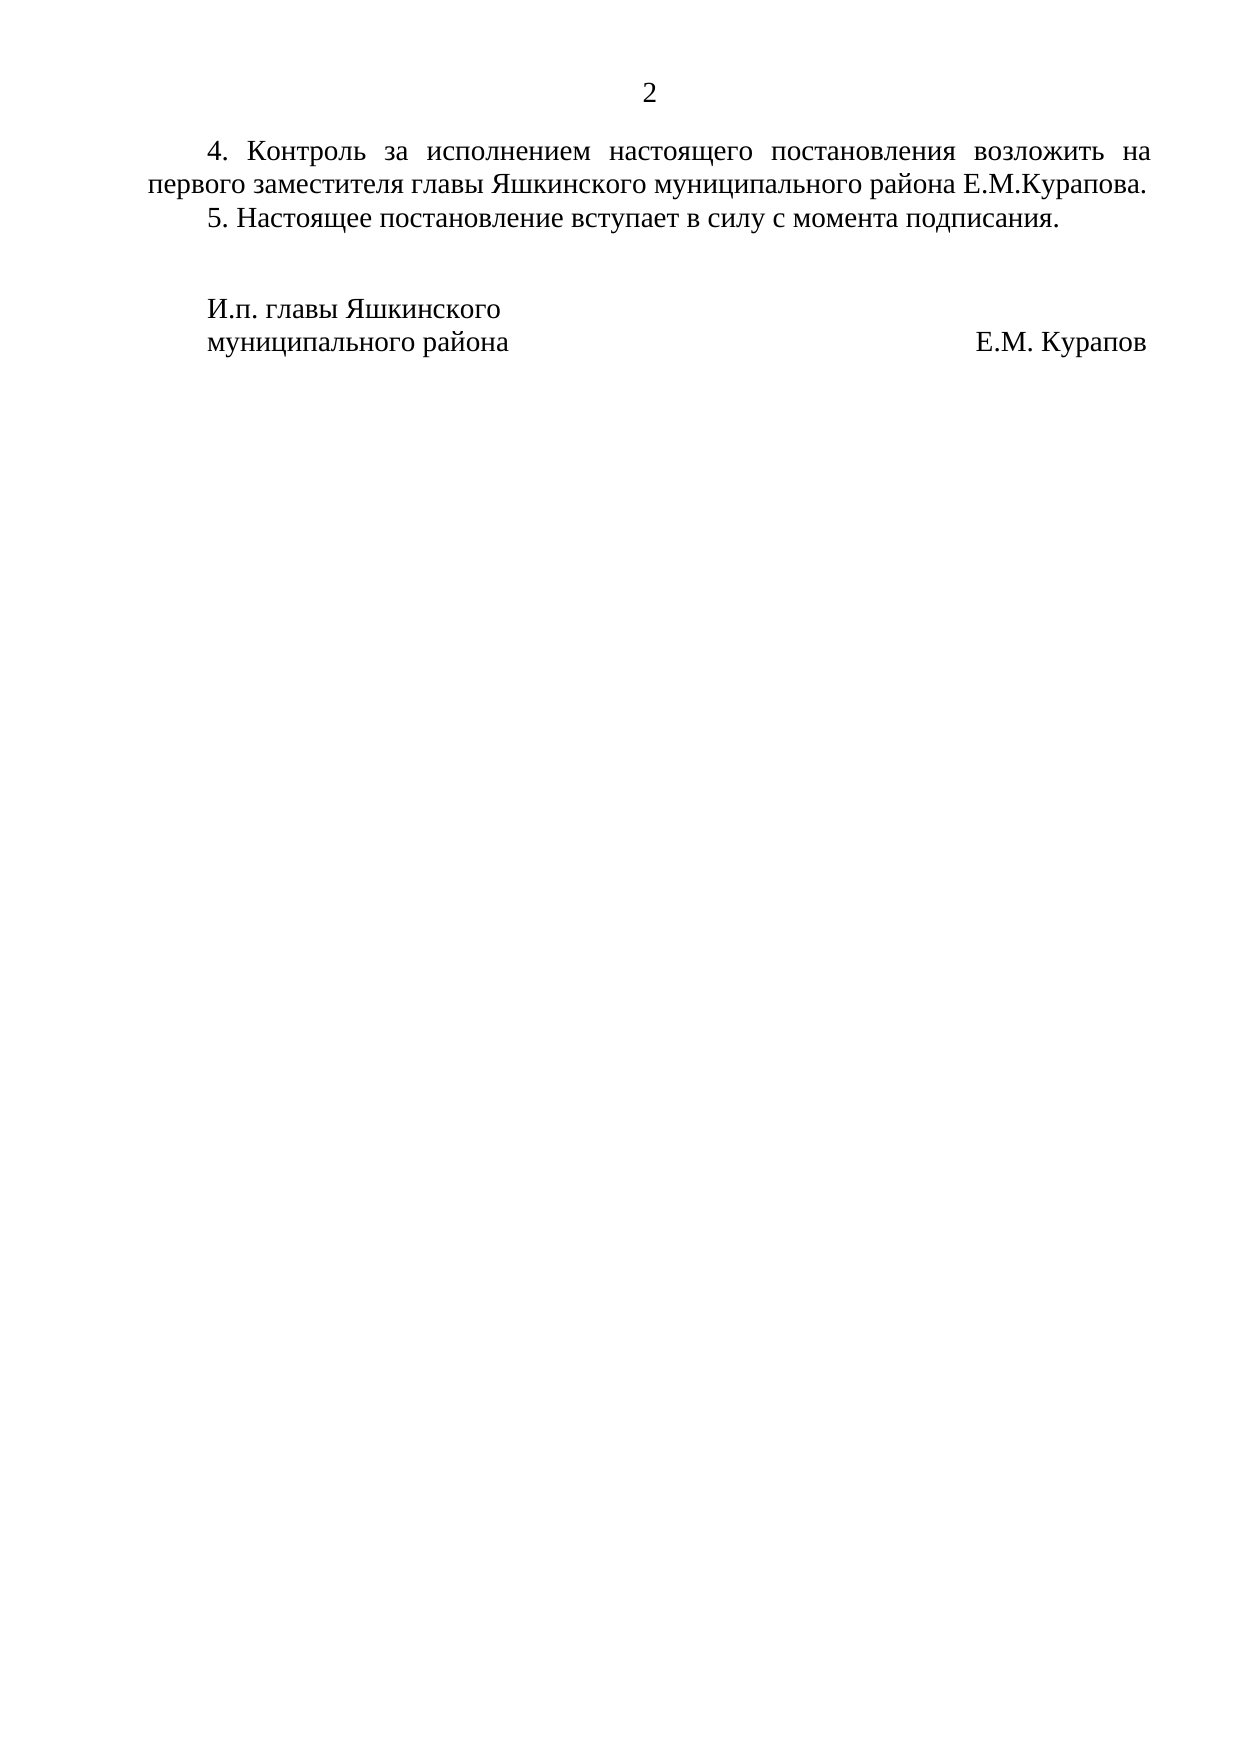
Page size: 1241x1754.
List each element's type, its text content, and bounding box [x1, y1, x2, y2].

text И.п. главы Яшкинского [148, 291, 1152, 324]
text 4. Контроль за исполнением настоящего постановления возложить на первого заместителя главы Яшкинского муниципального района Е.М.Курапова. [148, 133, 1152, 200]
text 5. Настоящее постановление вступает в силу с момента подписания. [148, 200, 1152, 233]
text муниципального района Е.М. Курапов [148, 324, 1152, 358]
